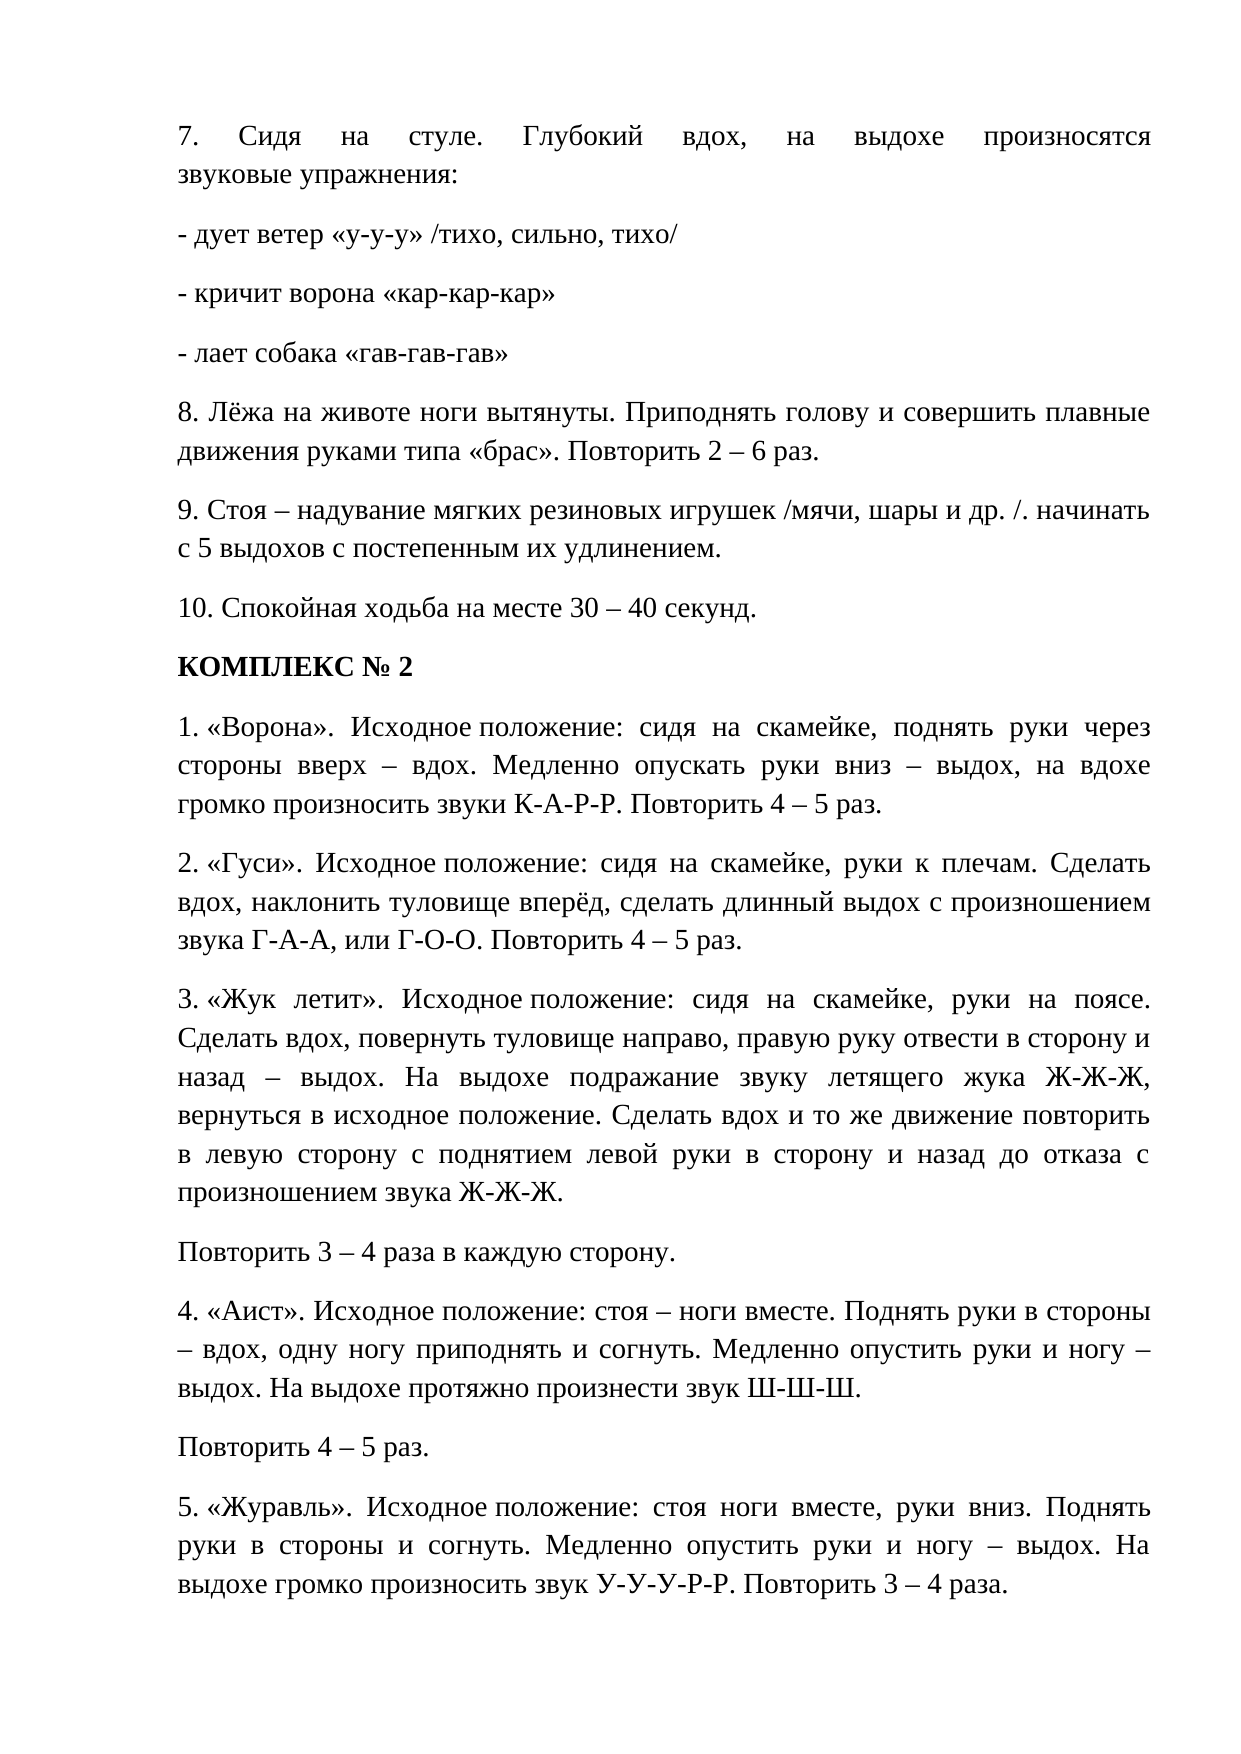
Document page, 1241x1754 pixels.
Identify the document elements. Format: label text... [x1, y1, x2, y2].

text 1. «Ворона». Исходное положение: сидя на скамейке, поднять руки через стороны вверх – вдох. Медленно опускать руки вниз – выдох, на вдохе громко произносить звуки К-А-Р-Р. Повторить 4 – 5 раз. [177, 709, 1152, 819]
text 4. «Аист». Исходное положение: стоя – ноги вместе. Поднять руки в стороны – вдох, одну ногу приподнять и согнуть. Медленно опустить руки и ногу – выдох. На выдохе протяжно произнести звук Ш-Ш-Ш. [177, 1293, 1152, 1404]
text Повторить 4 – 5 раз. [177, 1429, 1152, 1463]
text КОМПЛЕКС № 2 [177, 649, 1152, 683]
text - лает собака «гав-гав-гав» [177, 335, 1152, 368]
text 8. Лёжа на животе ноги вытянуты. Приподнять голову и совершить плавные движения руками типа «брас». Повторить 2 – 6 раз. [177, 394, 1152, 466]
text - кричит ворона «кар-кар-кар» [177, 275, 1152, 309]
text 3. «Жук летит». Исходное положение: сидя на скамейке, руки на поясе. Сделать вдох, повернуть туловище направо, правую руку отвести в сторону и назад – выдох. На выдохе подражание звуку летящего жука Ж-Ж-Ж, вернуться в исходное положение. Сделать вдох и то же движение повторить в левую сторону с поднятием левой руки в сторону и назад до отказа с произношением звука Ж-Ж-Ж. [177, 982, 1152, 1208]
text - дует ветер «у-у-у» /тихо, сильно, тихо/ [177, 216, 1152, 249]
text 7. Сидя на стуле. Глубокий вдох, на выдохе произносятся звуковые упражнения: [177, 118, 1152, 190]
text Повторить 3 – 4 раза в каждую сторону. [177, 1234, 1152, 1267]
text 5. «Журавль». Исходное положение: стоя ноги вместе, руки вниз. Поднять руки в стороны и согнуть. Медленно опустить руки и ногу – выдох. На выдохе громко произносить звук У-У-У-Р-Р. Повторить 3 – 4 раза. [177, 1489, 1152, 1599]
text 10. Спокойная ходьба на месте 30 – 40 секунд. [177, 590, 1152, 623]
text 2. «Гуси». Исходное положение: сидя на скамейке, руки к плечам. Сделать вдох, наклонить туловище вперёд, сделать длинный выдох с произношением звука Г-А-А, или Г-О-О. Повторить 4 – 5 раз. [177, 845, 1152, 956]
text 9. Стоя – надувание мягких резиновых игрушек /мячи, шары и др. /. начинать с 5 выдохов с постепенным их удлинением. [177, 492, 1152, 564]
